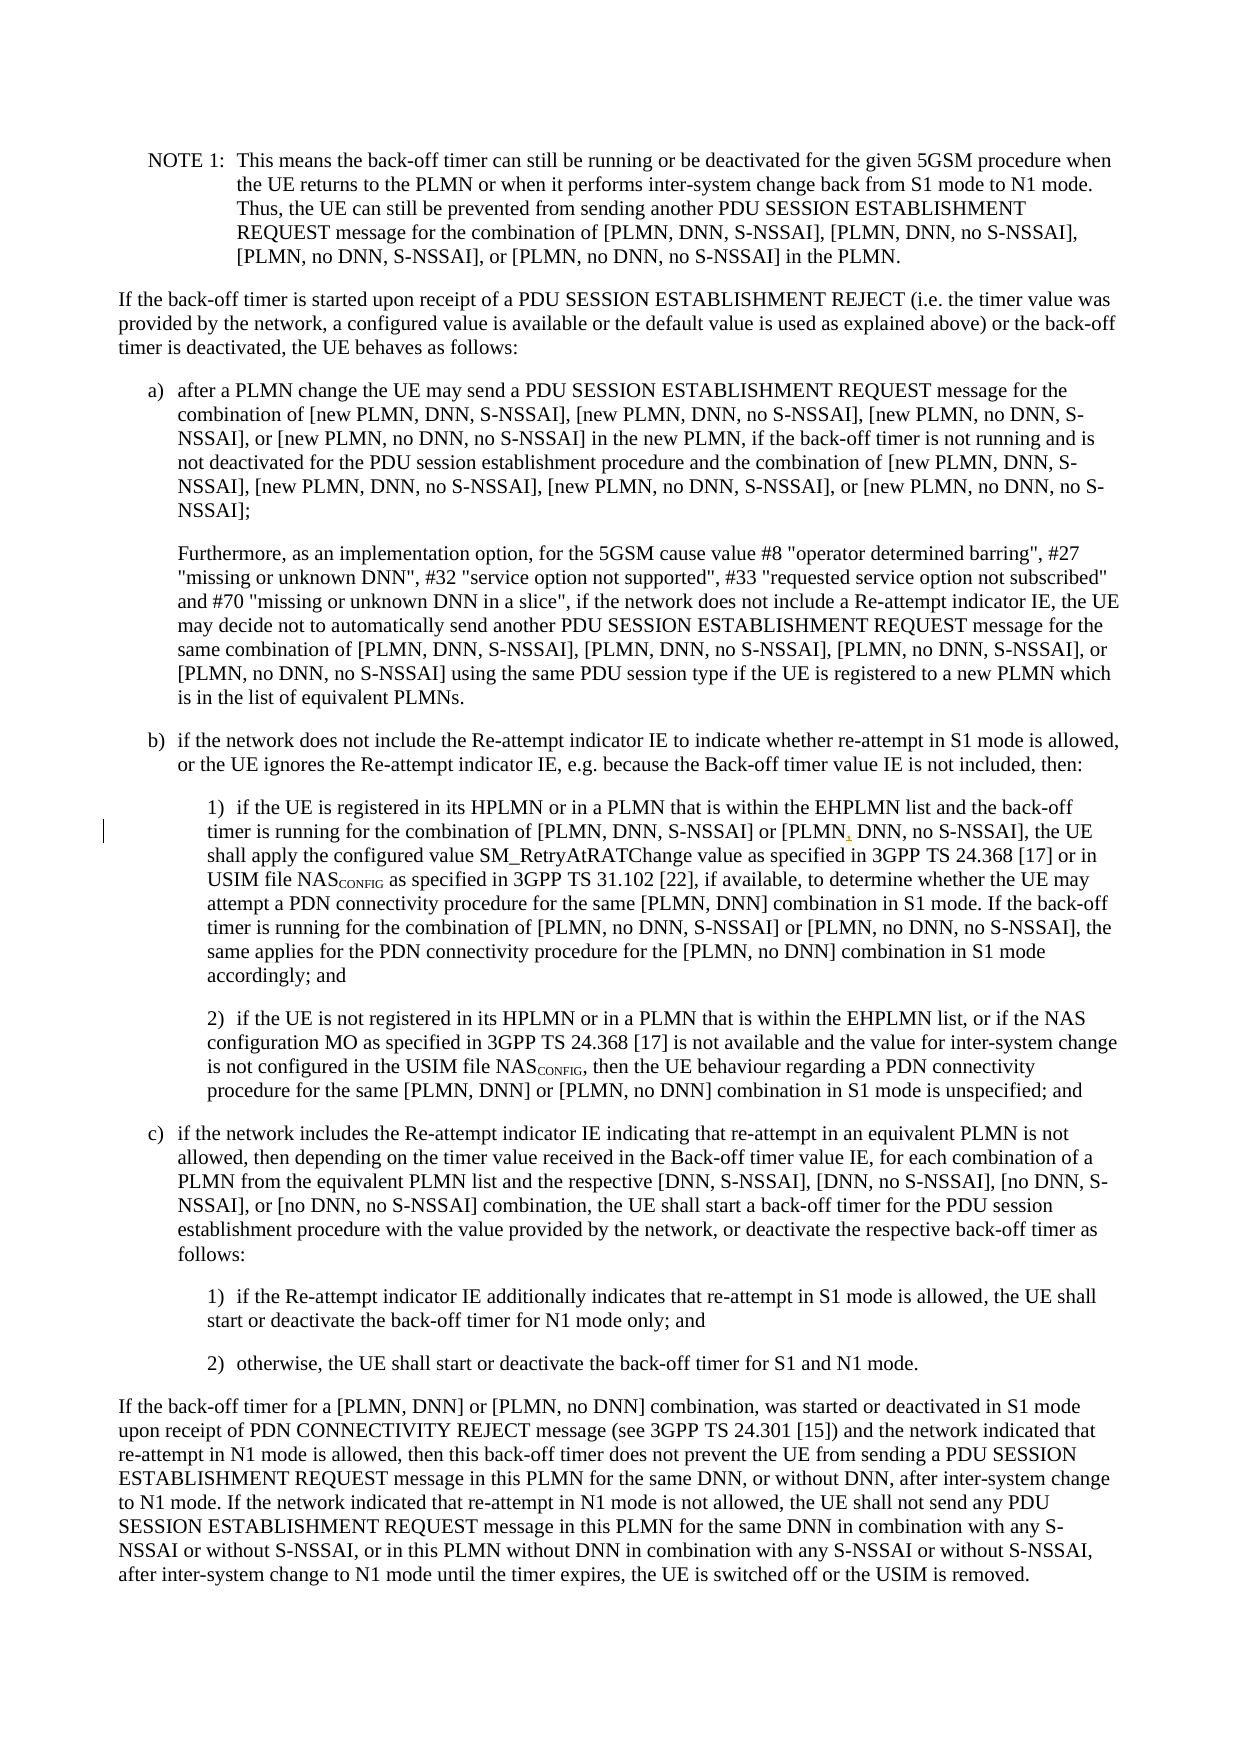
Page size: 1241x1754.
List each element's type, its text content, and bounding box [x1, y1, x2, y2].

text b) if the network does not include the Re-attempt indicator IE to indicate whether re-attempt in S1 mode is allowed, or the UE ignores the Re-attempt indicator IE, e.g. because the Back-off timer value IE is not included, then: [148, 728, 1122, 776]
text If the back-off timer for a [PLMN, DNN] or [PLMN, no DNN] combination, was started or deactivated in S1 mode upon receipt of PDN CONNECTIVITY REJECT message (see 3GPP TS 24.301 [15]) and the network indicated that re-attempt in N1 mode is allowed, then this back-off timer does not prevent the UE from sending a PDU SESSION ESTABLISHMENT REQUEST message in this PLMN for the same DNN, or without DNN, after inter-system change to N1 mode. If the network indicated that re-attempt in N1 mode is not allowed, the UE shall not send any PDU SESSION ESTABLISHMENT REQUEST message in this PLMN for the same DNN in combination with any S-NSSAI or without S-NSSAI, or in this PLMN without DNN in combination with any S-NSSAI or without S-NSSAI, after inter-system change to N1 mode until the timer expires, the UE is switched off or the USIM is removed. [118, 1394, 1122, 1586]
text 1) if the Re-attempt indicator IE additionally indicates that re-attempt in S1 mode is allowed, the UE shall start or deactivate the back-off timer for N1 mode only; and [207, 1284, 1122, 1332]
text c) if the network includes the Re-attempt indicator IE indicating that re-attempt in an equivalent PLMN is not allowed, then depending on the timer value received in the Back-off timer value IE, for each combination of a PLMN from the equivalent PLMN list and the respective [DNN, S-NSSAI], [DNN, no S-NSSAI], [no DNN, S-NSSAI], or [no DNN, no S-NSSAI] combination, the UE shall start a back-off timer for the PDU session establishment procedure with the value provided by the network, or deactivate the respective back-off timer as follows: [148, 1121, 1122, 1266]
text NOTE 1: This means the back-off timer can still be running or be deactivated for the given 5GSM procedure when the UE returns to the PLMN or when it performs inter-system change back from S1 mode to N1 mode. Thus, the UE can still be prevented from sending another PDU SESSION ESTABLISHMENT REQUEST message for the combination of [PLMN, DNN, S-NSSAI], [PLMN, DNN, no S-NSSAI], [PLMN, no DNN, S-NSSAI], or [PLMN, no DNN, no S-NSSAI] in the PLMN. [148, 148, 1122, 268]
text 2) otherwise, the UE shall start or deactivate the back-off timer for S1 and N1 mode. [207, 1351, 1122, 1375]
text 2) if the UE is not registered in its HPLMN or in a PLMN that is within the EHPLMN list, or if the NAS configuration MO as specified in 3GPP TS 24.368 [17] is not available and the value for inter-system change is not configured in the USIM file NASCONFIG, then the UE behaviour regarding a PDN connectivity procedure for the same [PLMN, DNN] or [PLMN, no DNN] combination in S1 mode is unspecified; and [207, 1006, 1122, 1102]
text a) after a PLMN change the UE may send a PDU SESSION ESTABLISHMENT REQUEST message for the combination of [new PLMN, DNN, S-NSSAI], [new PLMN, DNN, no S-NSSAI], [new PLMN, no DNN, S-NSSAI], or [new PLMN, no DNN, no S-NSSAI] in the new PLMN, if the back-off timer is not running and is not deactivated for the PDU session establishment procedure and the combination of [new PLMN, DNN, S-NSSAI], [new PLMN, DNN, no S-NSSAI], [new PLMN, no DNN, S-NSSAI], or [new PLMN, no DNN, no S-NSSAI]; [148, 378, 1122, 522]
text Furthermore, as an implementation option, for the 5GSM cause value #8 "operator determined barring", #27 "missing or unknown DNN", #32 "service option not supported", #33 "requested service option not subscribed" and #70 "missing or unknown DNN in a slice", if the network does not include a Re-attempt indicator IE, the UE may decide not to automatically send another PDU SESSION ESTABLISHMENT REQUEST message for the same combination of [PLMN, DNN, S-NSSAI], [PLMN, DNN, no S-NSSAI], [PLMN, no DNN, S-NSSAI], or [PLMN, no DNN, no S-NSSAI] using the same PDU session type if the UE is registered to a new PLMN which is in the list of equivalent PLMNs. [148, 541, 1122, 709]
text If the back-off timer is started upon receipt of a PDU SESSION ESTABLISHMENT REJECT (i.e. the timer value was provided by the network, a configured value is available or the default value is used as explained above) or the back-off timer is deactivated, the UE behaves as follows: [118, 287, 1122, 359]
text 1) if the UE is registered in its HPLMN or in a PLMN that is within the EHPLMN list and the back-off timer is running for the combination of [PLMN, DNN, S-NSSAI] or [PLMN DNN, no S-NSSAI], the UE shall apply the configured value SM_RetryAtRATChange value as specified in 3GPP TS 24.368 [17] or in USIM file NASCONFIG as specified in 3GPP TS 31.102 [22], if available, to determine whether the UE may attempt a PDN connectivity procedure for the same [PLMN, DNN] combination in S1 mode. If the back-off timer is running for the combination of [PLMN, no DNN, S-NSSAI] or [PLMN, no DNN, no S-NSSAI], the same applies for the PDN connectivity procedure for the [PLMN, no DNN] combination in S1 mode accordingly; and [207, 795, 1122, 987]
